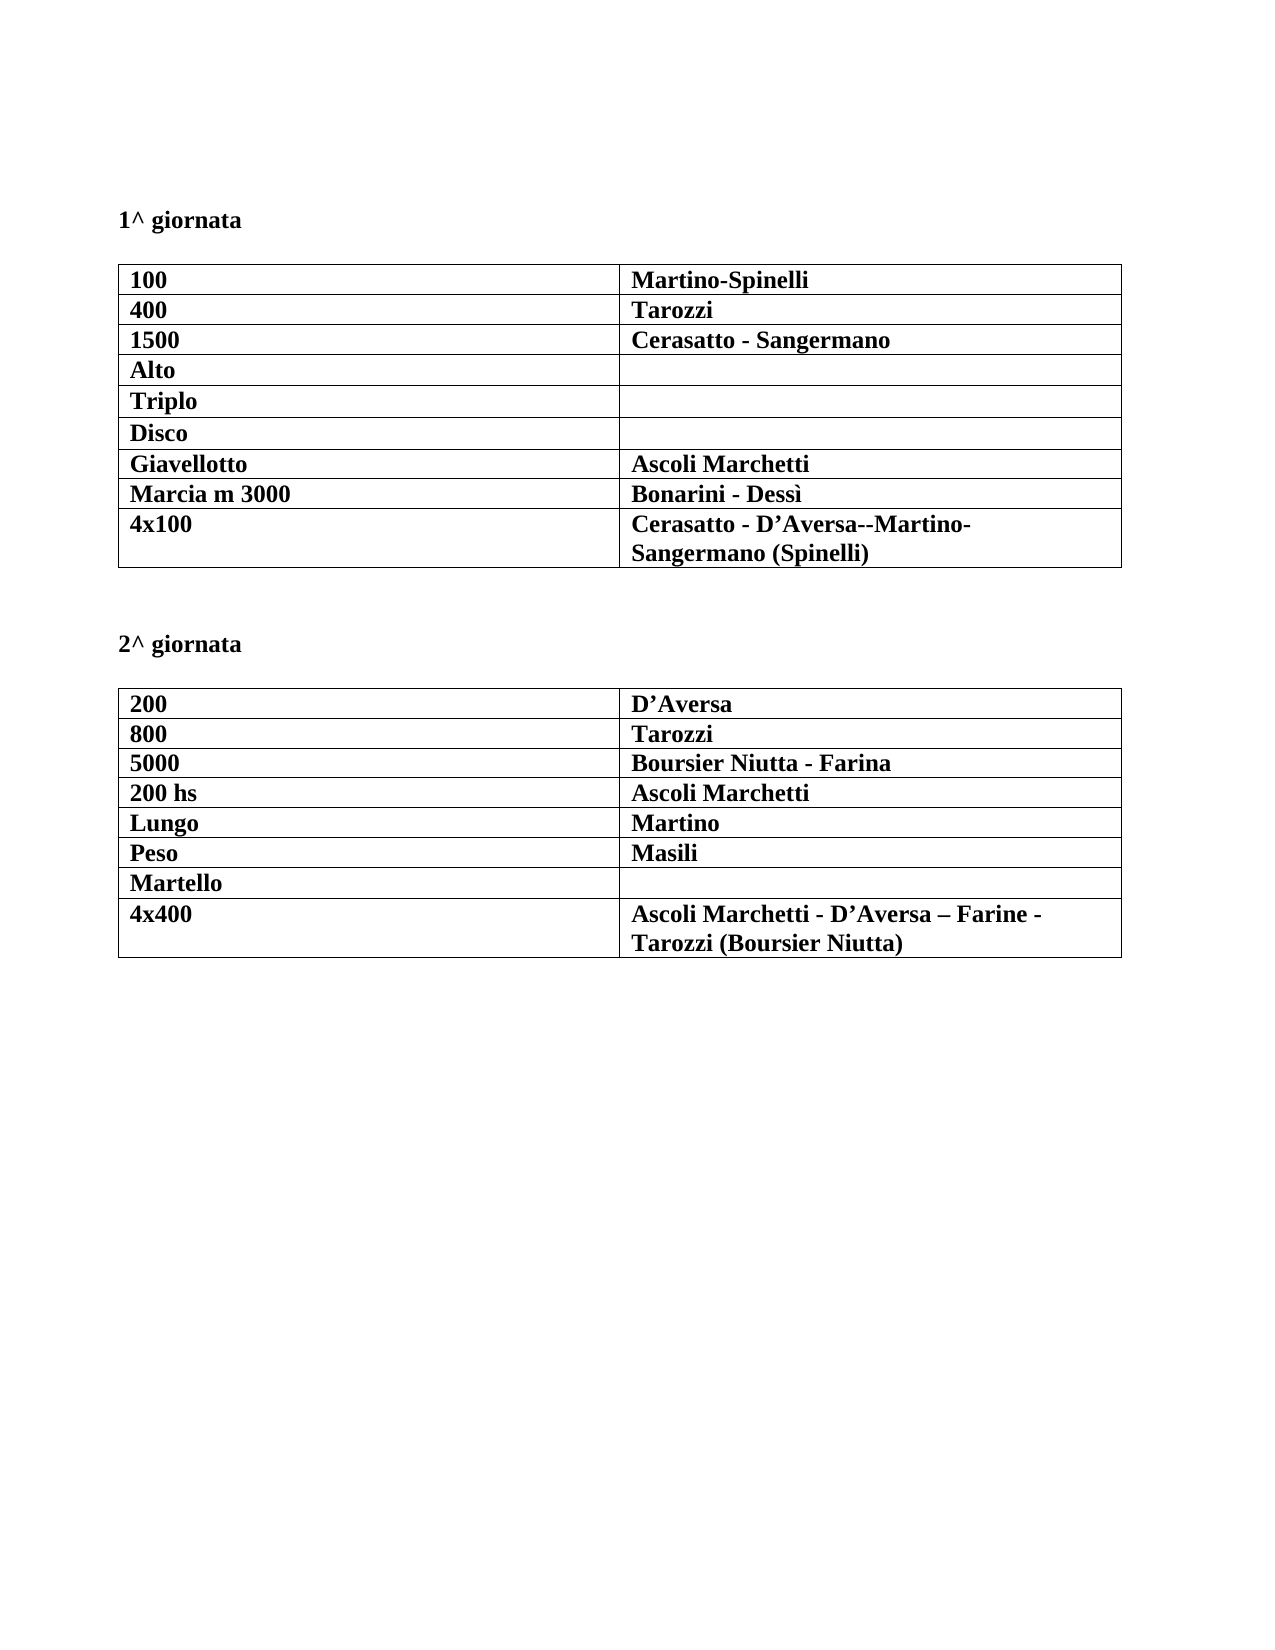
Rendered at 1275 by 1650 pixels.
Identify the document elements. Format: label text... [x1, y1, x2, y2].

table_cell [620, 418, 1121, 448]
table_cell 4x400 [119, 899, 619, 957]
table_cell Martino [620, 808, 1121, 837]
table_cell 5000 [119, 749, 619, 777]
table_cell Disco [119, 418, 619, 448]
table_cell 800 [119, 719, 619, 747]
table_cell Masili [620, 838, 1121, 867]
table_cell 200 hs [119, 778, 619, 807]
table_cell Tarozzi [620, 719, 1121, 747]
table_cell Giavellotto [119, 450, 619, 478]
text 1^ giornata [118, 205, 1157, 234]
text 2^ giornata [118, 629, 1157, 657]
table_cell Marcia m 3000 [119, 479, 619, 508]
table_cell Alto [119, 355, 619, 385]
table_header D’Aversa [620, 689, 1121, 718]
table_cell [620, 386, 1121, 417]
table_header 200 [119, 689, 619, 718]
table_header 100 [119, 265, 619, 294]
table_cell Ascoli Marchetti - D’Aversa – Farine -Tarozzi (Boursier Niutta) [620, 899, 1121, 957]
table_cell Cerasatto - D’Aversa--Martino- Sangermano (Spinelli) [620, 509, 1121, 567]
table_header Martino-Spinelli [620, 265, 1121, 294]
table_cell Peso [119, 838, 619, 867]
table_cell Triplo [119, 386, 619, 417]
table_cell Tarozzi [620, 295, 1121, 324]
table_cell Boursier Niutta - Farina [620, 749, 1121, 777]
table_cell 4x100 [119, 509, 619, 567]
table_cell Ascoli Marchetti [620, 778, 1121, 807]
table_cell [620, 355, 1121, 385]
table_cell 400 [119, 295, 619, 324]
table_cell Bonarini - Dessì [620, 479, 1121, 508]
table_cell Cerasatto - Sangermano [620, 325, 1121, 354]
table_cell Lungo [119, 808, 619, 837]
table_cell Ascoli Marchetti [620, 450, 1121, 478]
table_cell [620, 868, 1121, 898]
table_cell Martello [119, 868, 619, 898]
table_cell 1500 [119, 325, 619, 354]
